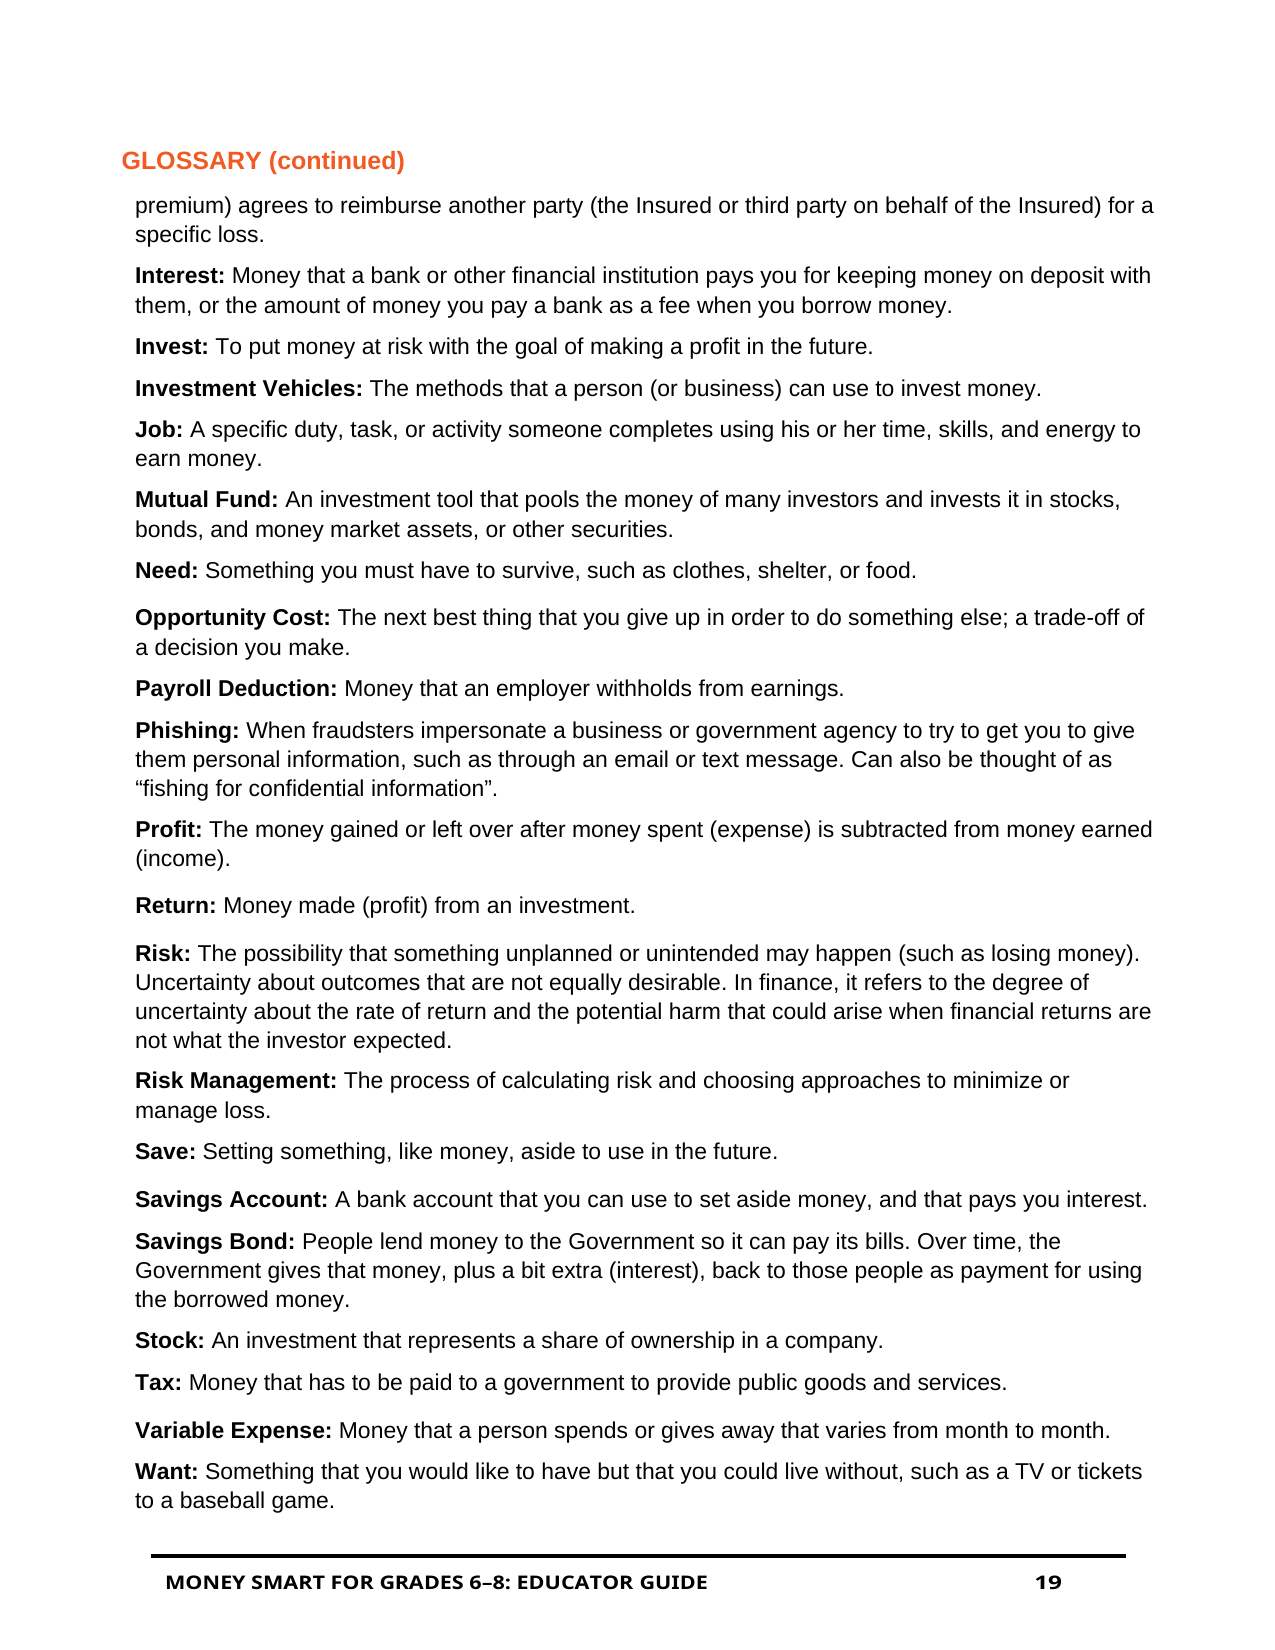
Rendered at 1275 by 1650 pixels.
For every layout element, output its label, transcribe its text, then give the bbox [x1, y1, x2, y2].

text Mutual Fund: An investment tool that pools the money of many investors and invests it in stocks, bonds, and money market assets, or other securities. [135, 486, 1123, 542]
text Profit: The money gained or left over after money spent (expense) is subtracted from money earned (income). [135, 816, 1155, 871]
text Save: Setting something, like money, aside to use in the future. [135, 1138, 1156, 1164]
text Savings Account: A bank account that you can use to set aside money, and that pays you interest. [135, 1186, 1156, 1212]
text Need: Something you must have to survive, such as clothes, shelter, or food. [135, 557, 1156, 583]
text Stock: An investment that represents a share of ownership in a company. [135, 1327, 1156, 1353]
text premium) agrees to reimburse another party (the Insured or third party on behalf of the Insured) for a specific loss. [135, 192, 1156, 247]
text Return: Money made (profit) from an investment. [135, 892, 1156, 918]
text Want: Something that you would like to have but that you could live without, such as a TV or tickets to a baseball game. [135, 1458, 1145, 1513]
text Investment Vehicles: The methods that a person (or business) can use to invest money. [135, 374, 1156, 401]
text Tax: Money that has to be paid to a government to provide public goods and services. [135, 1368, 1156, 1395]
text Payroll Deduction: Money that an employer withholds from earnings. [135, 675, 1156, 701]
text Variable Expense: Money that a person spends or gives away that varies from month to month. [135, 1417, 1156, 1443]
text Opportunity Cost: The next best thing that you give up in order to do something else; a trade-off of a decision you make. [135, 604, 1145, 660]
text Invest: To put money at risk with the goal of making a profit in the future. [135, 333, 1156, 359]
text Interest: Money that a bank or other financial institution pays you for keeping money on deposit with them, or the amount of money you pay a bank as a fee when you borrow money. [135, 262, 1153, 318]
text Phishing: When fraudsters impersonate a business or government agency to try to get you to give them personal information, such as through an email or text message. Can also be thought of as “fishing for confidential information”. [135, 717, 1137, 801]
text Risk: The possibility that something unplanned or unintended may happen (such as losing money). Uncertainty about outcomes that are not equally desirable. In finance, it refers to the degree of uncertainty about the rate of return and the potential harm that could arise when financial returns are not what the investor expected. [135, 940, 1154, 1053]
text Risk Management: The process of calculating risk and choosing approaches to minimize or manage loss. [135, 1067, 1072, 1123]
text GLOSSARY (continued) [121, 146, 1156, 175]
text Savings Bond: People lend money to the Government so it can pay its bills. Over time, the Government gives that money, plus a bit extra (interest), back to those people as payment for using the borrowed money. [135, 1228, 1145, 1313]
text Job: A specific duty, task, or activity someone completes using his or her time, skills, and energy to earn money. [135, 416, 1143, 472]
